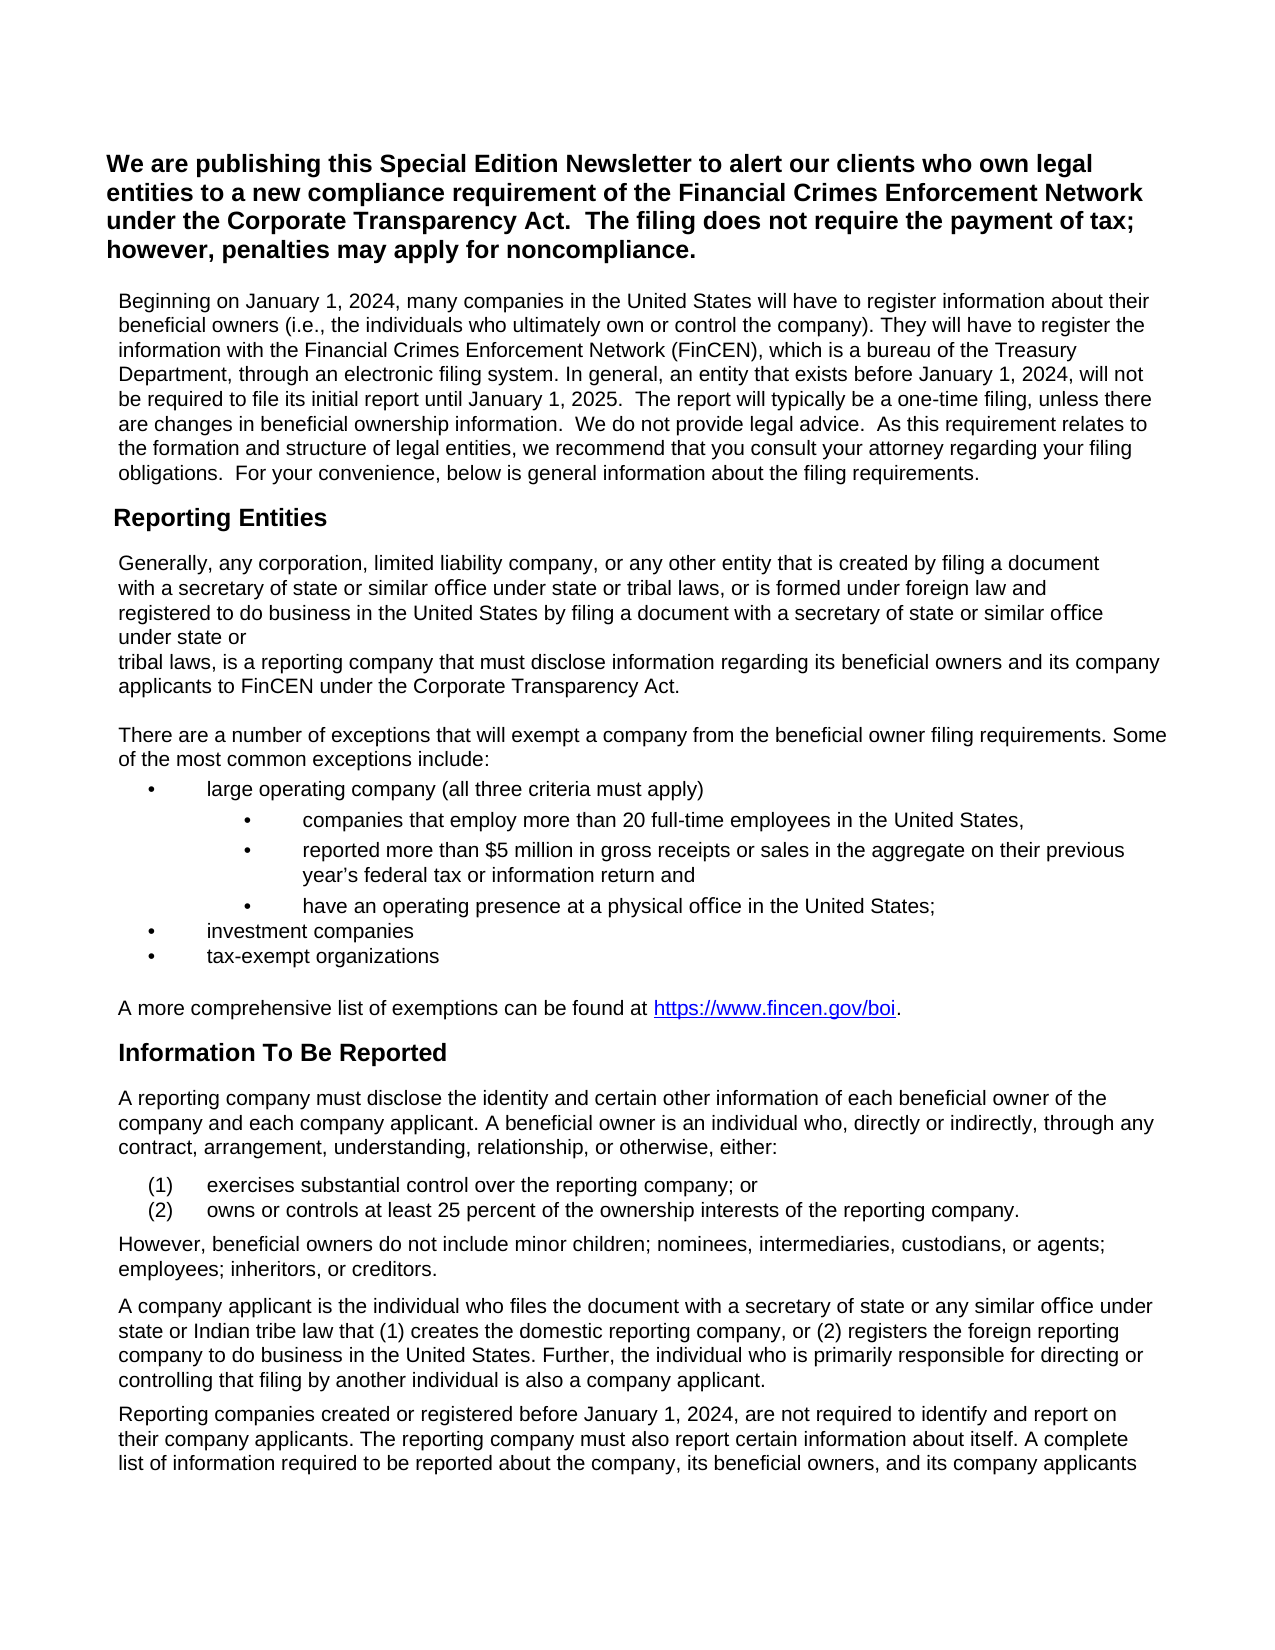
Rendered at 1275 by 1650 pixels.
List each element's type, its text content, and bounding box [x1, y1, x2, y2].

list tax-exempt organizations [148, 948, 1115, 967]
subtitle Information To Be Reported [118, 1038, 1169, 1067]
subtitle Reporting Entities [106, 503, 1169, 532]
list have an operating presence at a physical oﬃce in the United States; [243, 893, 1154, 917]
text We are publishing this Special Edition Newsletter to alert our clients who own legal entities to a new compliance requirement of the Financial Crimes Enforcement Network under the Corporate Transparency Act. The filing does not require the payment of tax; however, penalties may apply for noncompliance. [106, 149, 1169, 264]
list companies that employ more than 20 full-time employees in the United States, [243, 808, 1154, 832]
text A company applicant is the individual who files the document with a secretary of state or any similar oﬃce under state or Indian tribe law that (1) creates the domestic reporting company, or (2) registers the foreign reporting company to do business in the United States. Further, the individual who is primarily responsible for directing or controlling that filing by another individual is also a company applicant. [118, 1294, 1169, 1392]
text Generally, any corporation, limited liability company, or any other entity that is created by filing a document with a secretary of state or similar oﬃce under state or tribal laws, or is formed under foreign law and registered to do business in the United States by filing a document with a secretary of state or similar oﬃce under state or [118, 551, 1139, 649]
text A more comprehensive list of exemptions can be found at https://www.fincen.gov/boi. [106, 1000, 1115, 1019]
list owns or controls at least 25 percent of the ownership interests of the reporting company. [148, 1198, 1169, 1222]
text tribal laws, is a reporting company that must disclose information regarding its beneficial owners and its company applicants to FinCEN under the Corporate Transparency Act. [118, 650, 1169, 698]
list reported more than $5 million in gross receipts or sales in the aggregate on their previous year’s federal tax or information return and [243, 838, 1154, 887]
text Beginning on January 1, 2024, many companies in the United States will have to register information about their beneficial owners (i.e., the individuals who ultimately own or control the company). They will have to register the information with the Financial Crimes Enforcement Network (FinCEN), which is a bureau of the Treasury Department, through an electronic filing system. In general, an entity that exists before January 1, 2024, will not be required to file its initial report until January 1, 2025. The report will typically be a one-time filing, unless there are changes in beneficial ownership information. We do not provide legal advice. As this requirement relates to the formation and structure of legal entities, we recommend that you consult your attorney regarding your filing obligations. For your convenience, below is general information about the filing requirements. [118, 288, 1169, 484]
text However, beneficial owners do not include minor children; nominees, intermediaries, custodians, or agents; employees; inheritors, or creditors. [118, 1232, 1169, 1280]
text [118, 1402, 1139, 1475]
text A reporting company must disclose the identity and certain other information of each beneficial owner of the company and each company applicant. A beneficial owner is an individual who, directly or indirectly, through any contract, arrangement, understanding, relationship, or otherwise, either: [118, 1086, 1154, 1159]
text There are a number of exceptions that will exempt a company from the beneficial owner filing requirements. Some of the most common exceptions include: [118, 723, 1169, 771]
list exercises substantial control over the reporting company; or [148, 1173, 1169, 1197]
list large operating company (all three criteria must apply) [148, 777, 1154, 801]
list investment companies [148, 919, 1169, 943]
